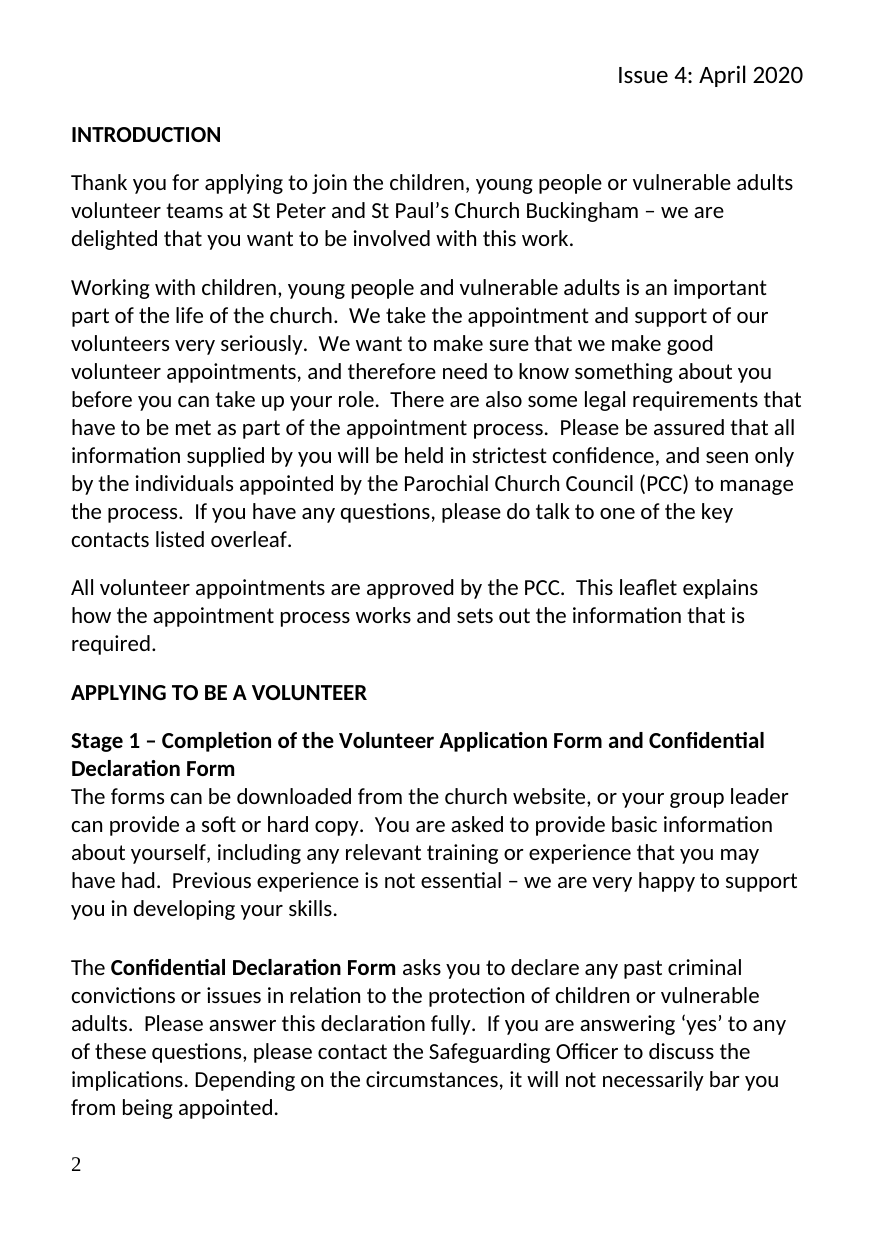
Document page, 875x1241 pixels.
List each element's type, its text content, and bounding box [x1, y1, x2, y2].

text APPLYING TO BE A VOLUNTEER [71, 678, 803, 706]
text The forms can be downloaded from the church website, or your group leader can provide a soft or hard copy. You are asked to provide basic information about yourself, including any relevant training or experience that you may have had. Previous experience is not essential – we are very happy to support you in developing your skills. [71, 782, 803, 922]
text Thank you for applying to join the children, young people or vulnerable adults volunteer teams at St Peter and St Paul’s Church Buckingham – we are delighted that you want to be involved with this work. [71, 168, 803, 252]
text Issue 4: April 2020 [71, 59, 803, 89]
text The Confidential Declaration Form asks you to declare any past criminal convictions or issues in relation to the protection of children or vulnerable adults. Please answer this declaration fully. If you are answering ‘yes’ to any of these questions, please contact the Safeguarding Officer to discuss the implications. Depending on the circumstances, it will not necessarily bar you from being appointed. [71, 953, 803, 1121]
text Stage 1 – Completion of the Volunteer Application Form and Confidential Declaration Form [71, 726, 803, 782]
text Working with children, young people and vulnerable adults is an important part of the life of the church. We take the appointment and support of our volunteers very seriously. We want to make sure that we make good volunteer appointments, and therefore need to know something about you before you can take up your role. There are also some legal requirements that have to be met as part of the appointment process. Please be assured that all information supplied by you will be held in strictest confidence, and seen only by the individuals appointed by the Parochial Church Council (PCC) to manage the process. If you have any questions, please do talk to one of the key contacts listed overleaf. [71, 273, 803, 553]
text INTRODUCTION [71, 120, 803, 148]
text All volunteer appointments are approved by the PCC. This leaflet explains how the appointment process works and sets out the information that is required. [71, 573, 803, 657]
